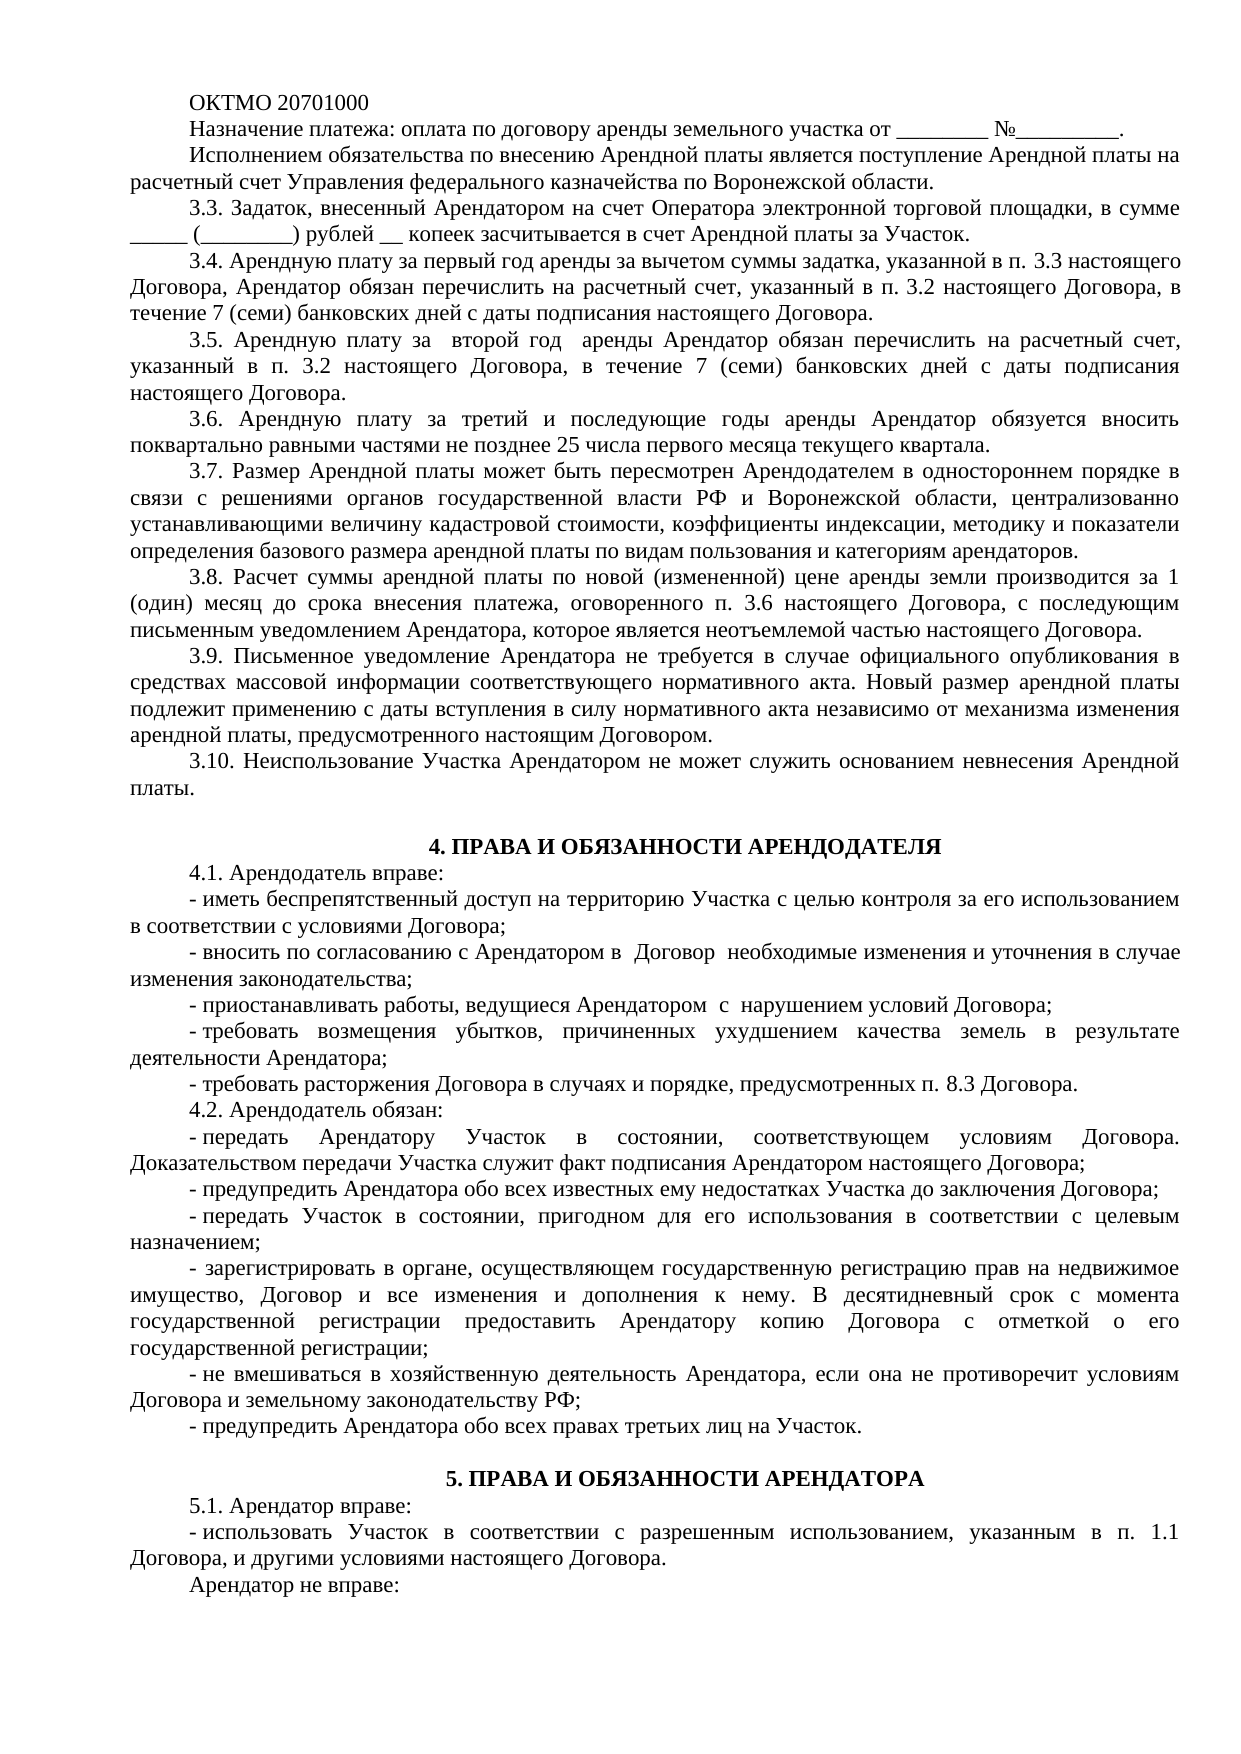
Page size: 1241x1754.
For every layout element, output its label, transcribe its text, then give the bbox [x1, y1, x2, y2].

title 3.7. Размер Арендной платы может быть пересмотрен Арендодателем в одностороннем порядке в связи с решениями органов государственной власти РФ и Воронежской области, централизованно устанавливающими величину кадастровой стоимости, коэффициенты индексации, методику и показатели определения базового размера арендной платы по видам пользования и категориям арендаторов. [130, 458, 1181, 563]
title - вносить по согласованию с Арендатором в Договор необходимые изменения и уточнения в случае изменения законодательства; [130, 938, 1181, 991]
title 3.6. Арендную плату за третий и последующие годы аренды Арендатор обязуется вносить поквартально равными частями не позднее 25 числа первого месяца текущего квартала. [130, 405, 1181, 458]
text - передать Участок в состоянии, пригодном для его использования в соответствии с целевым назначением; [130, 1202, 1181, 1254]
title 3.10. Неиспользование Участка Арендатором не может служить основанием невнесения Арендной платы. [130, 747, 1181, 800]
title ОКТМО 20701000 [130, 89, 1181, 115]
subtitle Арендатор не вправе: [130, 1571, 1181, 1597]
title Исполнением обязательства по внесению Арендной платы является поступление Арендной платы на расчетный счет Управления федерального казначейства по Воронежской области. [130, 141, 1181, 194]
text - требовать расторжения Договора в случаях и порядке, предусмотренных п. 8.3 Договора. [130, 1070, 1181, 1096]
subtitle - зарегистрировать в органе, осуществляющем государственную регистрацию прав на недвижимое имущество, Договор и все изменения и дополнения к нему. В десятидневный срок с момента государственной регистрации предоставить Арендатору копию Договора с отметкой о его государственной регистрации; [130, 1254, 1181, 1360]
title - передать Арендатору Участок в состоянии, соответствующем условиям Договора. Доказательством передачи Участка служит факт подписания Арендатором настоящего Договора; [130, 1123, 1181, 1175]
subtitle 3.5. Арендную плату за второй год аренды Арендатор обязан перечислить на расчетный счет, указанный в п. 3.2 настоящего Договора, в течение 7 (семи) банковских дней с даты подписания настоящего Договора. [130, 326, 1181, 405]
text - приостанавливать работы, ведущиеся Арендатором с нарушением условий Договора; [130, 991, 1181, 1017]
title 4.1. Арендодатель вправе: [130, 859, 1181, 886]
title 3.9. Письменное уведомление Арендатора не требуется в случае официального опубликования в средствах массовой информации соответствующего нормативного акта. Новый размер арендной платы подлежит применению с даты вступления в силу нормативного акта независимо от механизма изменения арендной платы, предусмотренного настоящим Договором. [130, 642, 1181, 747]
title 3.4. Арендную плату за первый год аренды за вычетом суммы задатка, указанной в п. 3.3 настоящего Договора, Арендатор обязан перечислить на расчетный счет, указанный в п. 3.2 настоящего Договора, в течение 7 (семи) банковских дней с даты подписания настоящего Договора. [130, 247, 1181, 326]
text 3.3. Задаток, внесенный Арендатором на счет Оператора электронной торговой площадки, в сумме _____ (________) рублей __ копеек засчитывается в счет Арендной платы за Участок. [130, 194, 1181, 247]
text - требовать возмещения убытков, причиненных ухудшением качества земель в результате деятельности Арендатора; [130, 1017, 1181, 1070]
title 5.1. Арендатор вправе: [130, 1492, 1181, 1518]
text Назначение платежа: оплата по договору аренды земельного участка от ________ №_________. [130, 115, 1181, 141]
text - предупредить Арендатора обо всех известных ему недостатках Участка до заключения Договора; [130, 1175, 1181, 1202]
title 5. ПРАВА И ОБЯЗАННОСТИ АРЕНДАТОРА [130, 1465, 1181, 1492]
title - использовать Участок в соответствии с разрешенным использованием, указанным в п. 1.1 Договора, и другими условиями настоящего Договора. [130, 1518, 1181, 1571]
title 3.8. Расчет суммы арендной платы по новой (измененной) цене аренды земли производится за 1 (один) месяц до срока внесения платежа, оговоренного п. 3.6 настоящего Договора, с последующим письменным уведомлением Арендатора, которое является неотъемлемой частью настоящего Договора. [130, 563, 1181, 642]
title - иметь беспрепятственный доступ на территорию Участка с целью контроля за его использованием в соответствии с условиями Договора; [130, 886, 1181, 938]
title - предупредить Арендатора обо всех правах третьих лиц на Участок. [130, 1413, 1181, 1439]
title 4. ПРАВА И ОБЯЗАННОСТИ АРЕНДОДАТЕЛЯ [130, 833, 1181, 859]
title 4.2. Арендодатель обязан: [130, 1096, 1181, 1123]
title - не вмешиваться в хозяйственную деятельность Арендатора, если она не противоречит условиям Договора и земельному законодательству РФ; [130, 1360, 1181, 1413]
